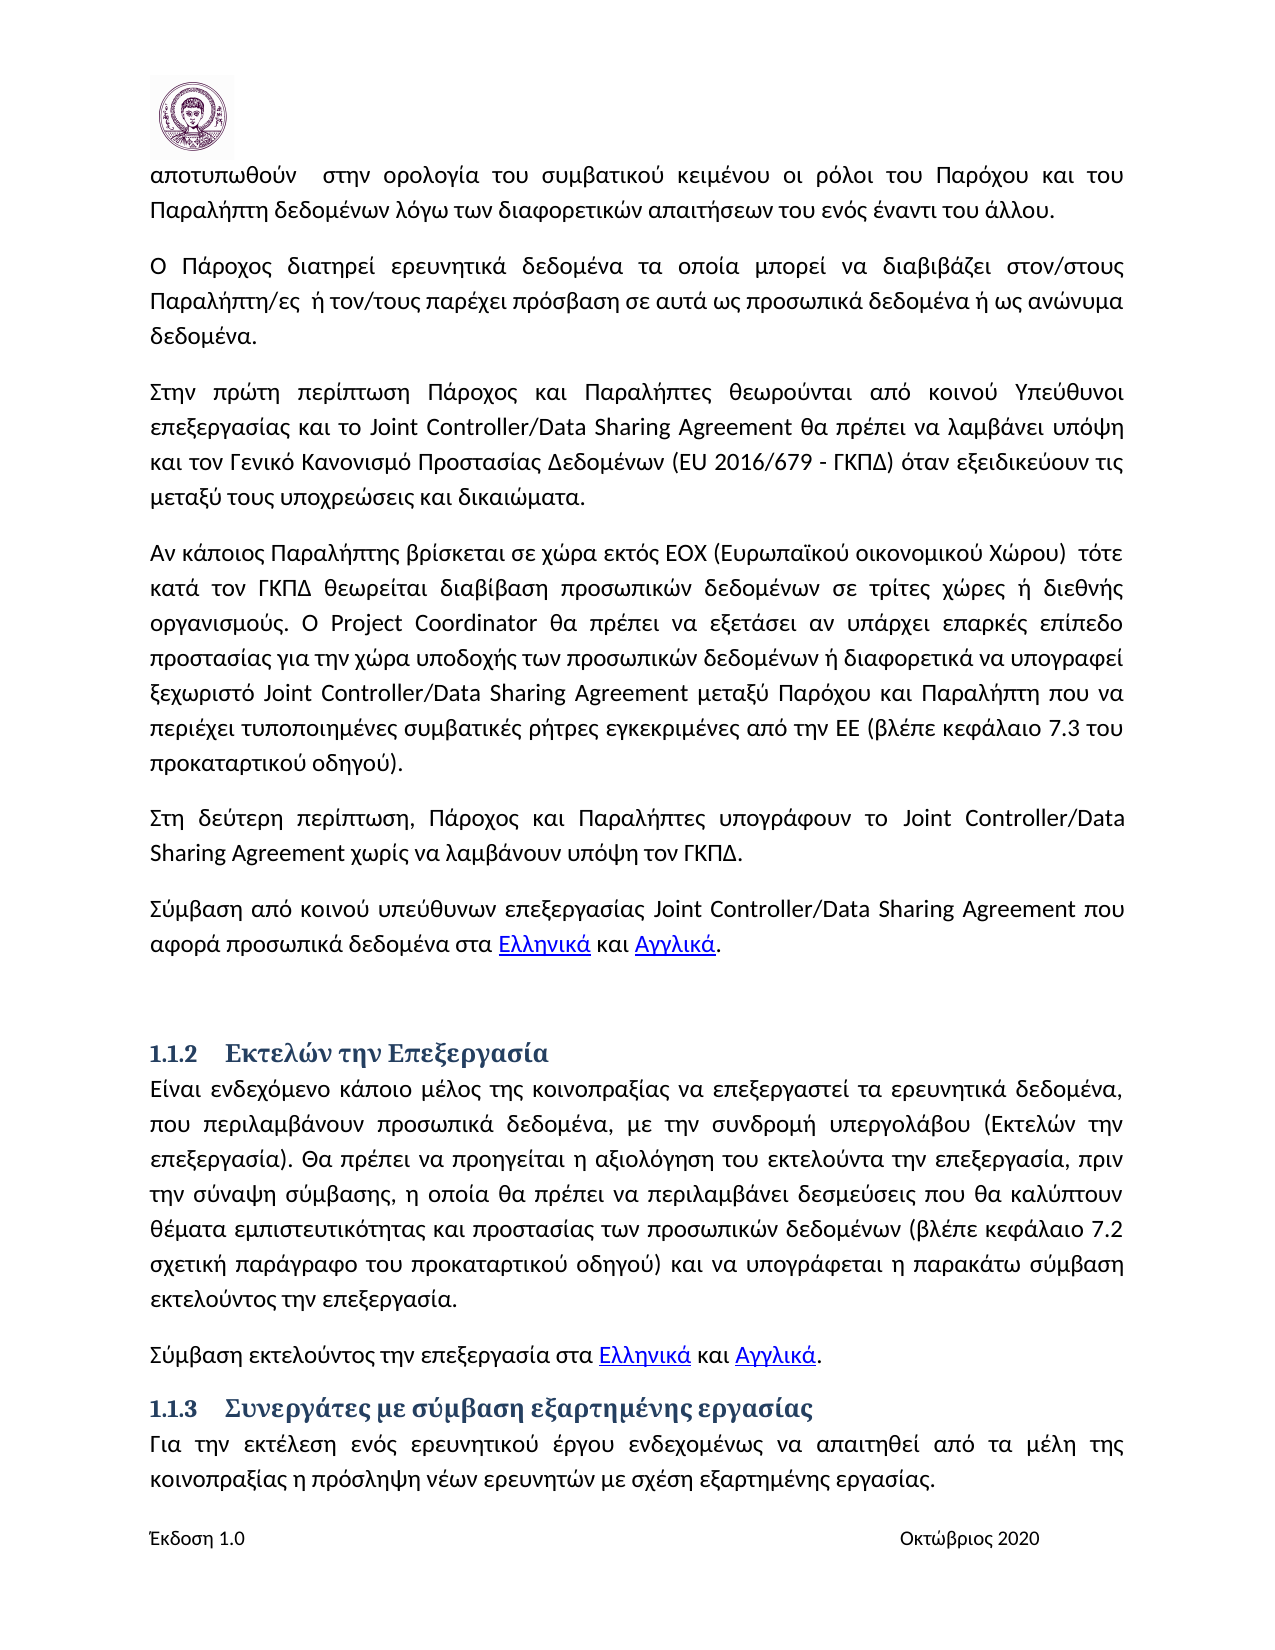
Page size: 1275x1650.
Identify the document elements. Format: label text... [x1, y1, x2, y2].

text Για την εκτέλεση ενός ερευνητικού έργου ενδεχομένως να απαιτηθεί από τα μέλη της κοινοπραξίας η πρόσληψη νέων ερευνητών με σχέση εξαρτημένης εργασίας. [150, 1428, 1125, 1493]
text Σύμβαση εκτελούντος την επεξεργασία στα Ελληνικά και Αγγλικά. [150, 1339, 1125, 1369]
subtitle Συνεργάτες με σύμβαση εξαρτημένης εργασίας [150, 1395, 1125, 1423]
text Σύμβαση από κοινού υπεύθυνων επεξεργασίας Joint Controller/Data Sharing Agreement που αφορά προσωπικά δεδομένα στα Ελληνικά και Αγγλικά. [150, 893, 1125, 959]
text Στη δεύτερη περίπτωση, Πάροχος και Παραλήπτες υπογράφουν το Joint Controller/Data Sharing Agreement χωρίς να λαμβάνουν υπόψη τον ΓΚΠΔ. [150, 802, 1125, 868]
picture [150, 75, 235, 160]
subtitle Εκτελών την Επεξεργασία [150, 1040, 1125, 1069]
text Αν κάποιος Παραλήπτης βρίσκεται σε χώρα εκτός ΕΟΧ (Ευρωπαϊκού οικονομικού Χώρου) τότε κατά τον ΓΚΠΔ θεωρείται διαβίβαση προσωπικών δεδομένων σε τρίτες χώρες ή διεθνής οργανισμούς. Ο Project Coordinator θα πρέπει να εξετάσει αν υπάρχει επαρκές επίπεδο προστασίας για την χώρα υποδοχής των προσωπικών δεδομένων ή διαφορετικά να υπογραφεί ξεχωριστό Joint Controller/Data Sharing Agreement μεταξύ Παρόχου και Παραλήπτη που να περιέχει τυποποιημένες συμβατικές ρήτρες εγκεκριμένες από την ΕΕ (βλέπε κεφάλαιο 7.3 του προκαταρτικού οδηγού). [150, 537, 1125, 777]
text Στην πρώτη περίπτωση Πάροχος και Παραλήπτες θεωρούνται από κοινού Υπεύθυνοι επεξεργασίας και το Joint Controller/Data Sharing Agreement θα πρέπει να λαμβάνει υπόψη και τον Γενικό Κανονισμό Προστασίας Δεδομένων (EU 2016/679 - ΓΚΠΔ) όταν εξειδικεύουν τις μεταξύ τους υποχρεώσεις και δικαιώματα. [150, 376, 1125, 511]
text Είναι ενδεχόμενο κάποιο μέλος της κοινοπραξίας να επεξεργαστεί τα ερευνητικά δεδομένα, που περιλαμβάνουν προσωπικά δεδομένα, με την συνδρομή υπεργολάβου (Εκτελών την επεξεργασία). Θα πρέπει να προηγείται η αξιολόγηση του εκτελούντα την επεξεργασία, πριν την σύναψη σύμβασης, η οποία θα πρέπει να περιλαμβάνει δεσμεύσεις που θα καλύπτουν θέματα εμπιστευτικότητας και προστασίας των προσωπικών δεδομένων (βλέπε κεφάλαιο 7.2 σχετική παράγραφο του προκαταρτικού οδηγού) και να υπογράφεται η παρακάτω σύμβαση εκτελούντος την επεξεργασία. [150, 1073, 1125, 1313]
text Ο Πάροχος διατηρεί ερευνητικά δεδομένα τα οποία μπορεί να διαβιβάζει στον/στους Παραλήπτη/ες ή τον/τους παρέχει πρόσβαση σε αυτά ως προσωπικά δεδομένα ή ως ανώνυμα δεδομένα. [150, 250, 1125, 351]
